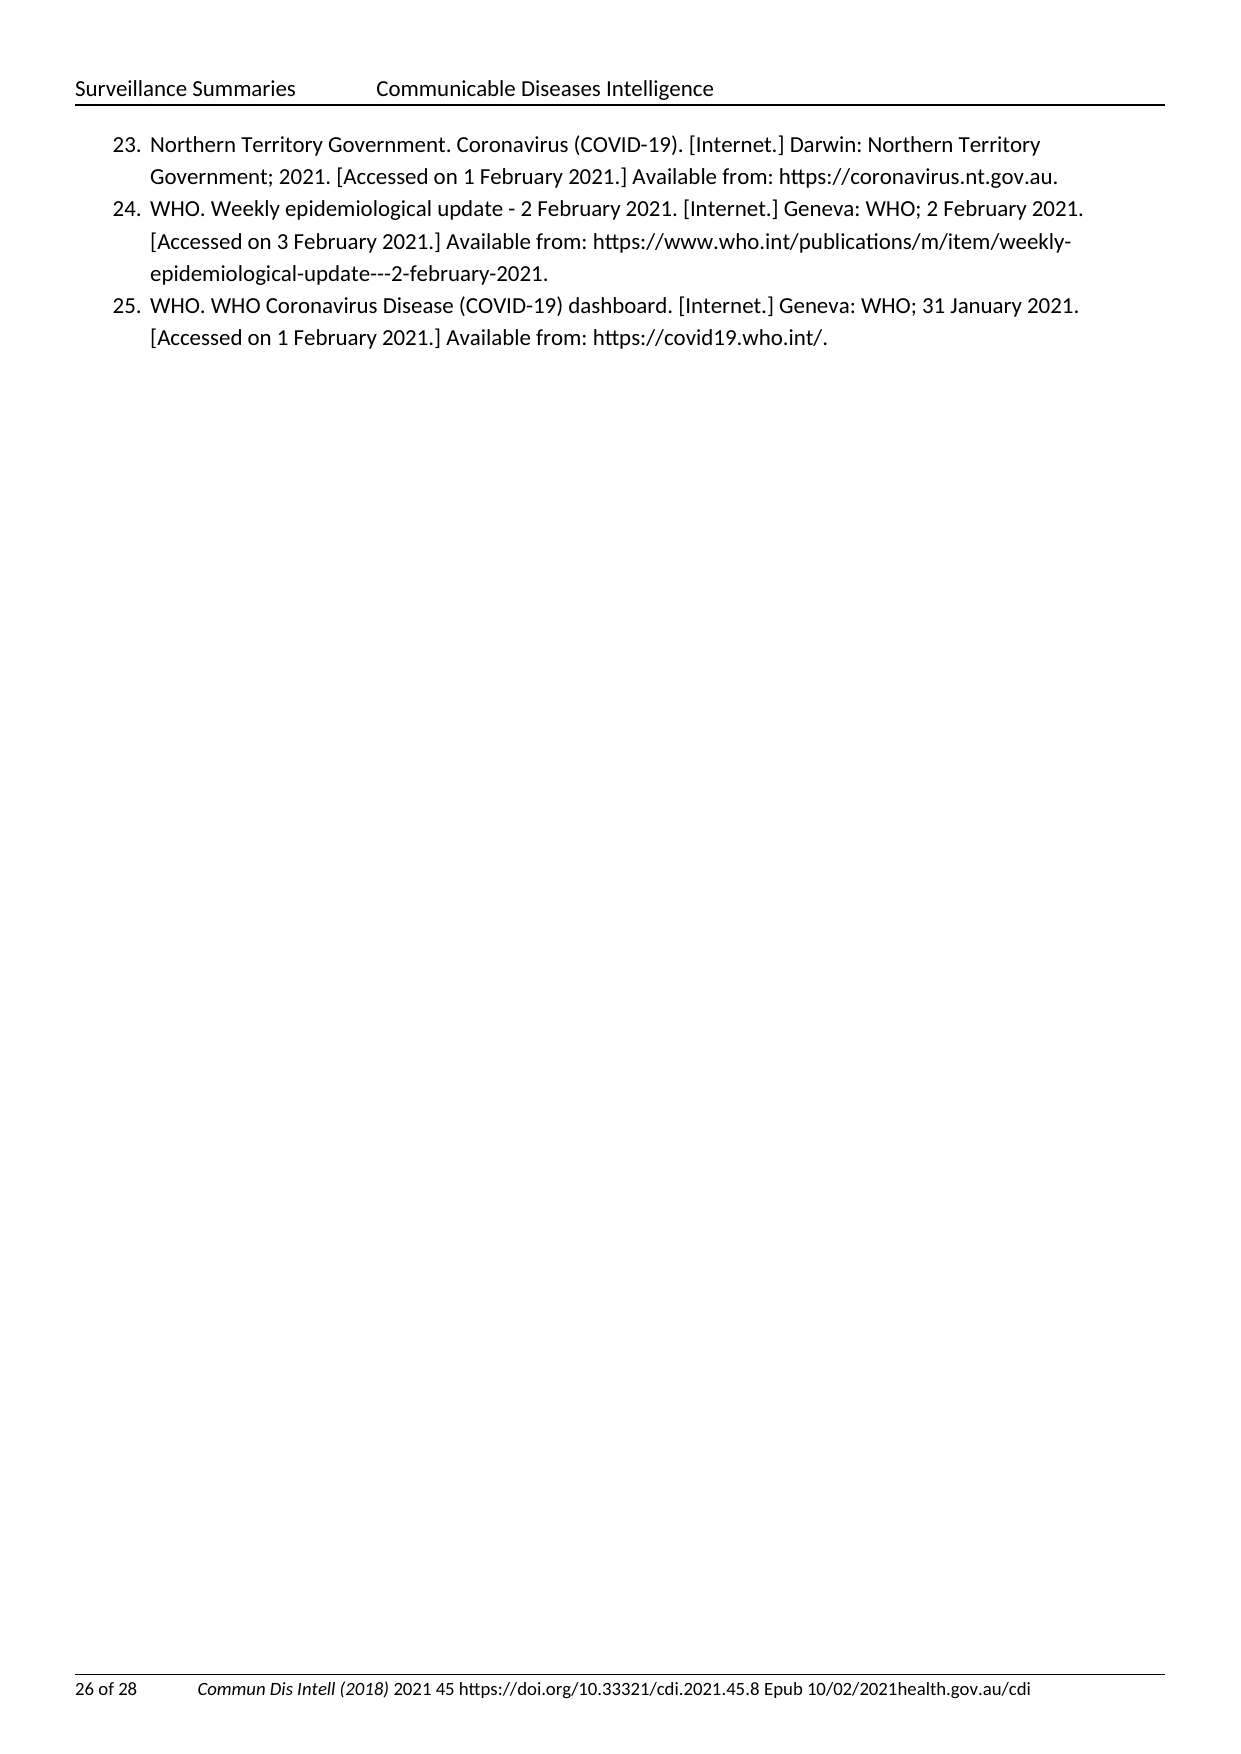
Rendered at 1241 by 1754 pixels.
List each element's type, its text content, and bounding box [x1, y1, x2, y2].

list Northern Territory Government. Coronavirus (COVID-19). [Internet.] Darwin: Northern Territory Government; 2021. [Accessed on 1 February 2021.] Available from: https://coronavirus.nt.gov.au. [112, 130, 1165, 190]
list WHO. WHO Coronavirus Disease (COVID-19) dashboard. [Internet.] Geneva: WHO; 31 January 2021. [Accessed on 1 February 2021.] Available from: https://covid19.who.int/. [112, 291, 1165, 351]
list WHO. Weekly epidemiological update - 2 February 2021. [Internet.] Geneva: WHO; 2 February 2021. [Accessed on 3 February 2021.] Available from: https://www.who.int/publications/m/item/weekly-epidemiological-update---2-february-2021. [112, 194, 1165, 287]
